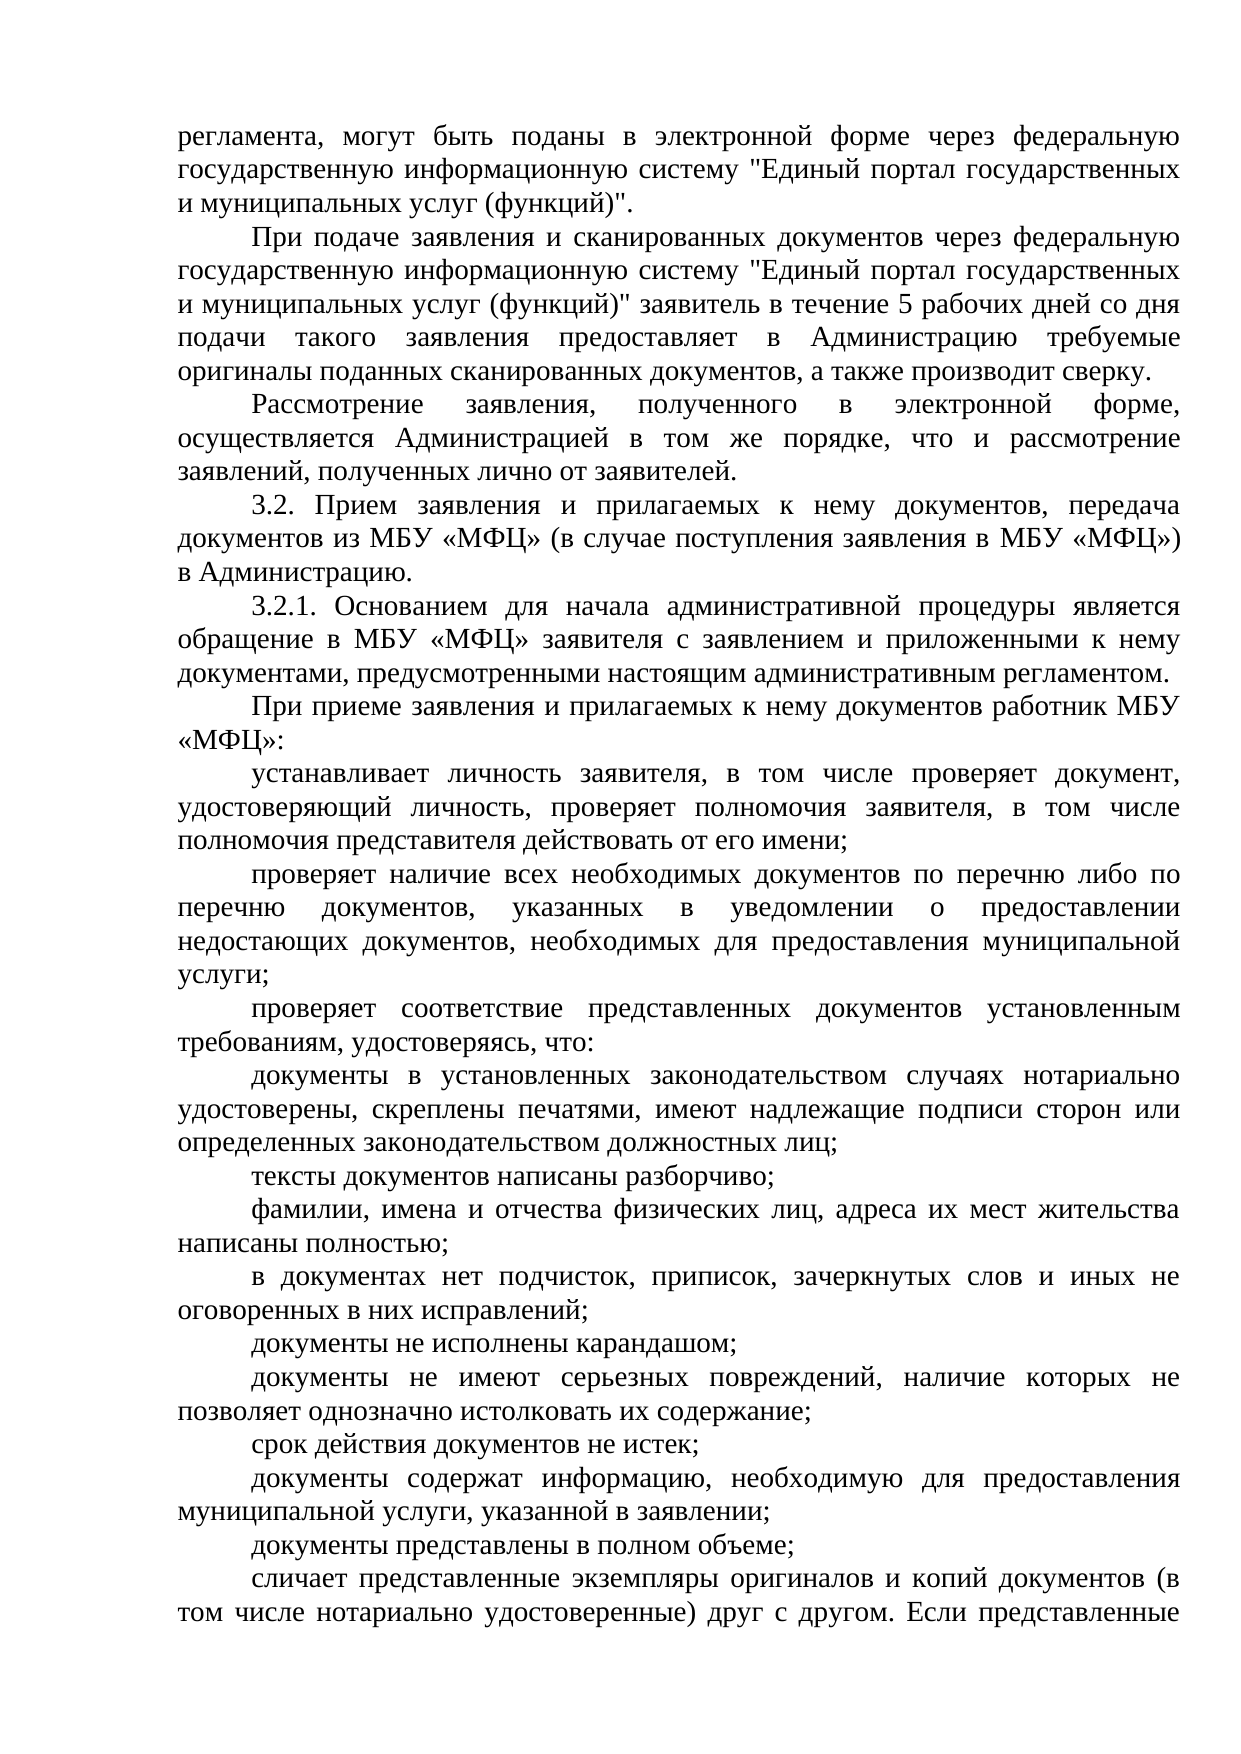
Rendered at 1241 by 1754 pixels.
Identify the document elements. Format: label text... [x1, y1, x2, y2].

text 3.2.1. Основанием для начала административной процедуры является обращение в МБУ «МФЦ» заявителя с заявлением и приложенными к нему документами, предусмотренными настоящим административным регламентом. [177, 588, 1181, 688]
text документы не исполнены карандашом; [177, 1326, 1181, 1359]
text в документах нет подчисток, приписок, зачеркнутых слов и иных не оговоренных в них исправлений; [177, 1258, 1181, 1326]
text срок действия документов не истек; [177, 1426, 1181, 1460]
text документы в установленных законодательством случаях нотариально удостоверены, скреплены печатями, имеют надлежащие подписи сторон или определенных законодательством должностных лиц; [177, 1057, 1181, 1158]
text устанавливает личность заявителя, в том числе проверяет документ, удостоверяющий личность, проверяет полномочия заявителя, в том числе полномочия представителя действовать от его имени; [177, 755, 1181, 856]
text Рассмотрение заявления, полученного в электронной форме, осуществляется Администрацией в том же порядке, что и рассмотрение заявлений, полученных лично от заявителей. [177, 386, 1181, 487]
text тексты документов написаны разборчиво; [177, 1158, 1181, 1191]
text фамилии, имена и отчества физических лиц, адреса их мест жительства написаны полностью; [177, 1191, 1181, 1258]
text 3.2. Прием заявления и прилагаемых к нему документов, передача документов из МБУ «МФЦ» (в случае поступления заявления в МБУ «МФЦ») в Администрацию. [177, 487, 1181, 588]
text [177, 1560, 1181, 1627]
text При подаче заявления и сканированных документов через федеральную государственную информационную систему "Единый портал государственных и муниципальных услуг (функций)" заявитель в течение 5 рабочих дней со дня подачи такого заявления предоставляет в Администрацию требуемые оригиналы поданных сканированных документов, а также производит сверку. [177, 219, 1181, 386]
text документы представлены в полном объеме; [177, 1527, 1181, 1560]
text документы не имеют серьезных повреждений, наличие которых не позволяет однозначно истолковать их содержание; [177, 1359, 1181, 1426]
text При приеме заявления и прилагаемых к нему документов работник МБУ «МФЦ»: [177, 688, 1181, 755]
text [177, 118, 1181, 219]
text документы содержат информацию, необходимую для предоставления муниципальной услуги, указанной в заявлении; [177, 1460, 1181, 1527]
text проверяет соответствие представленных документов установленным требованиям, удостоверяясь, что: [177, 990, 1181, 1057]
text проверяет наличие всех необходимых документов по перечню либо по перечню документов, указанных в уведомлении о предоставлении недостающих документов, необходимых для предоставления муниципальной услуги; [177, 856, 1181, 990]
